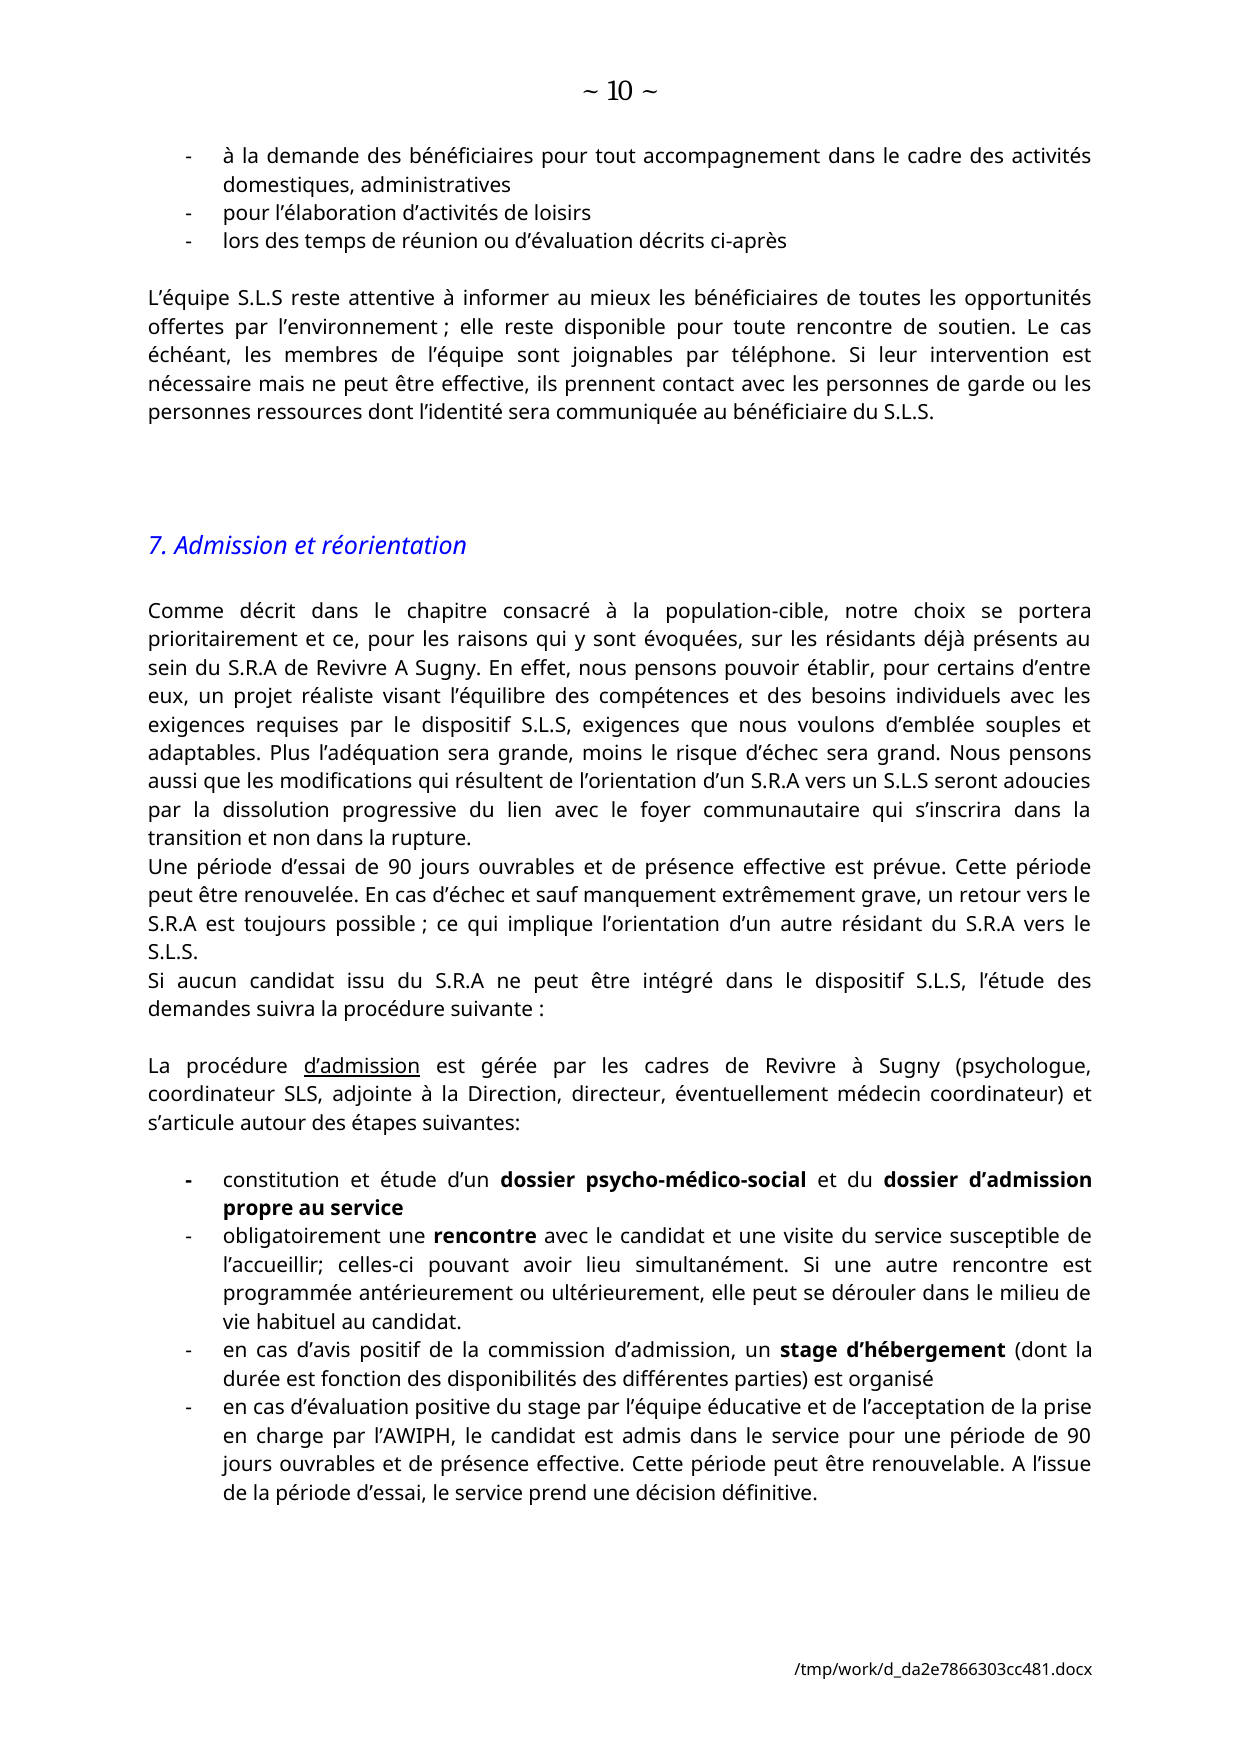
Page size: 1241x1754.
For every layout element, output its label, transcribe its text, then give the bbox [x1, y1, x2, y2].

list à la demande des bénéficiaires pour tout accompagnement dans le cadre des activités domestiques, administratives [185, 141, 1093, 198]
text La procédure d’admission est gérée par les cadres de Revivre à Sugny (psychologue, coordinateur SLS, adjointe à la Direction, directeur, éventuellement médecin coordinateur) et s’articule autour des étapes suivantes: [148, 1051, 1093, 1136]
text 7. Admission et réorientation [148, 528, 1093, 562]
list en cas d’avis positif de la commission d’admission, un stage d’hébergement (dont la durée est fonction des disponibilités des différentes parties) est organisé [185, 1335, 1093, 1392]
text L’équipe S.L.S reste attentive à informer au mieux les bénéficiaires de toutes les opportunités offertes par l’environnement ; elle reste disponible pour toute rencontre de soutien. Le cas échéant, les membres de l’équipe sont joignables par téléphone. Si leur intervention est nécessaire mais ne peut être effective, ils prennent contact avec les personnes de garde ou les personnes ressources dont l’identité sera communiquée au bénéficiaire du S.L.S. [148, 283, 1093, 426]
list pour l’élaboration d’activités de loisirs [185, 198, 1093, 227]
text Comme décrit dans le chapitre consacré à la population-cible, notre choix se portera prioritairement et ce, pour les raisons qui y sont évoquées, sur les résidants déjà présents au sein du S.R.A de Revivre A Sugny. En effet, nous pensons pouvoir établir, pour certains d’entre eux, un projet réaliste visant l’équilibre des compétences et des besoins individuels avec les exigences requises par le dispositif S.L.S, exigences que nous voulons d’emblée souples et adaptables. Plus l’adéquation sera grande, moins le risque d’échec sera grand. Nous pensons aussi que les modifications qui résultent de l’orientation d’un S.R.A vers un S.L.S seront adoucies par la dissolution progressive du lien avec le foyer communautaire qui s’inscrira dans la transition et non dans la rupture. [148, 596, 1093, 852]
list obligatoirement une rencontre avec le candidat et une visite du service susceptible de l’accueillir; celles-ci pouvant avoir lieu simultanément. Si une autre rencontre est programmée antérieurement ou ultérieurement, elle peut se dérouler dans le milieu de vie habituel au candidat. [185, 1222, 1093, 1335]
list lors des temps de réunion ou d’évaluation décrits ci-après [185, 227, 1093, 255]
text Si aucun candidat issu du S.R.A ne peut être intégré dans le dispositif S.L.S, l’étude des demandes suivra la procédure suivante : [148, 966, 1093, 1023]
list constitution et étude d’un dossier psycho-médico-social et du dossier d’admission propre au service [185, 1165, 1093, 1222]
list en cas d’évaluation positive du stage par l’équipe éducative et de l’acceptation de la prise en charge par l’AWIPH, le candidat est admis dans le service pour une période de 90 jours ouvrables et de présence effective. Cette période peut être renouvelable. A l’issue de la période d’essai, le service prend une décision définitive. [185, 1392, 1093, 1506]
text Une période d’essai de 90 jours ouvrables et de présence effective est prévue. Cette période peut être renouvelée. En cas d’échec et sauf manquement extrêmement grave, un retour vers le S.R.A est toujours possible ; ce qui implique l’orientation d’un autre résidant du S.R.A vers le S.L.S. [148, 852, 1093, 966]
